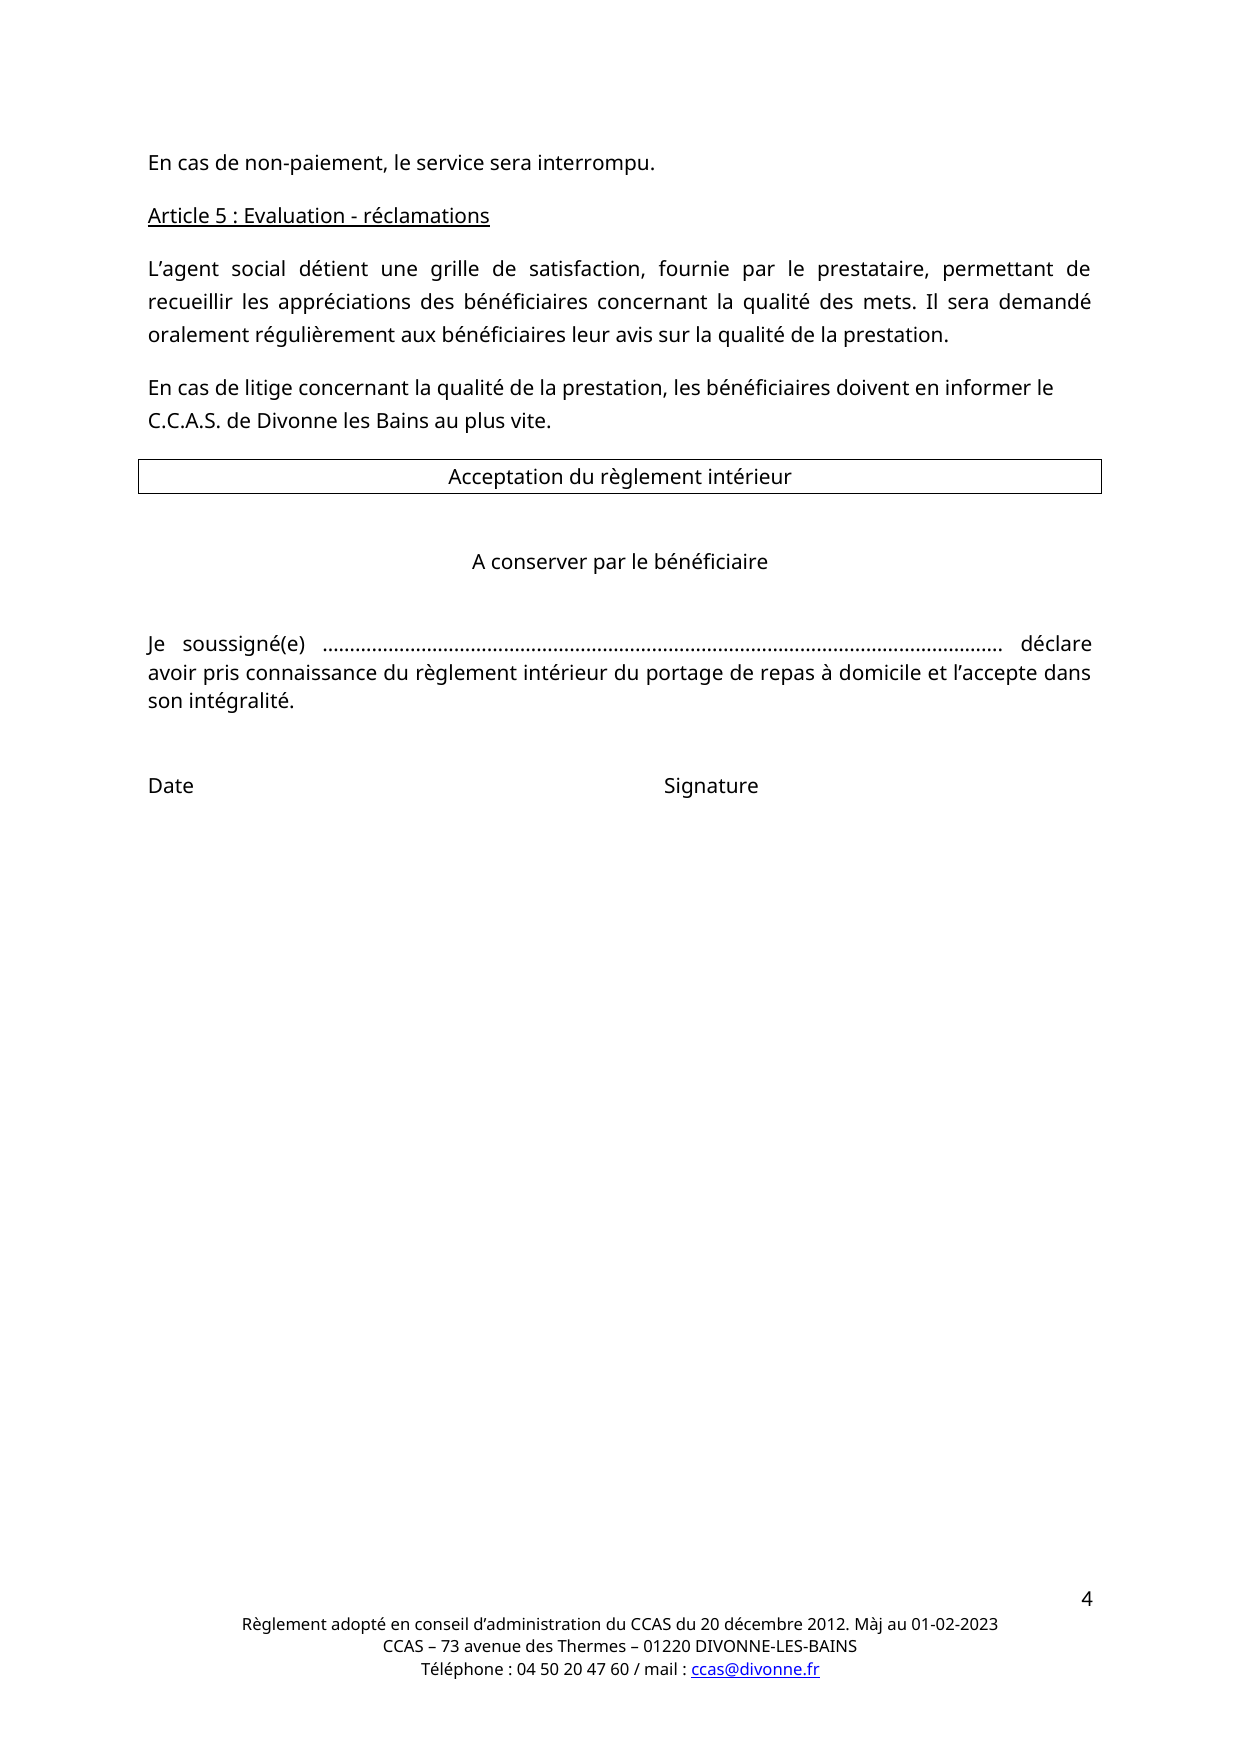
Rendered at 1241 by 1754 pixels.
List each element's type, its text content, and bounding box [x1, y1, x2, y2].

text L’agent social détient une grille de satisfaction, fournie par le prestataire, permettant de recueillir les appréciations des bénéficiaires concernant la qualité des mets. Il sera demandé oralement régulièrement aux bénéficiaires leur avis sur la qualité de la prestation. [148, 254, 1093, 348]
text Article 5 : Evaluation - réclamations [148, 201, 1093, 229]
text En cas de non-paiement, le service sera interrompu. [148, 148, 1093, 176]
text Acceptation du règlement intérieur [139, 460, 1101, 493]
text En cas de litige concernant la qualité de la prestation, les bénéficiaires doivent en informer le C.C.A.S. de Divonne les Bains au plus vite. [148, 373, 1093, 434]
text Je soussigné(e) ……………………………………………………………………………………………………………. déclare avoir pris connaissance du règlement intérieur du portage de repas à domicile et l’accepte dans son intégralité. [148, 629, 1093, 714]
text Date Signature [148, 771, 1093, 800]
text A conserver par le bénéficiaire [148, 547, 1093, 576]
